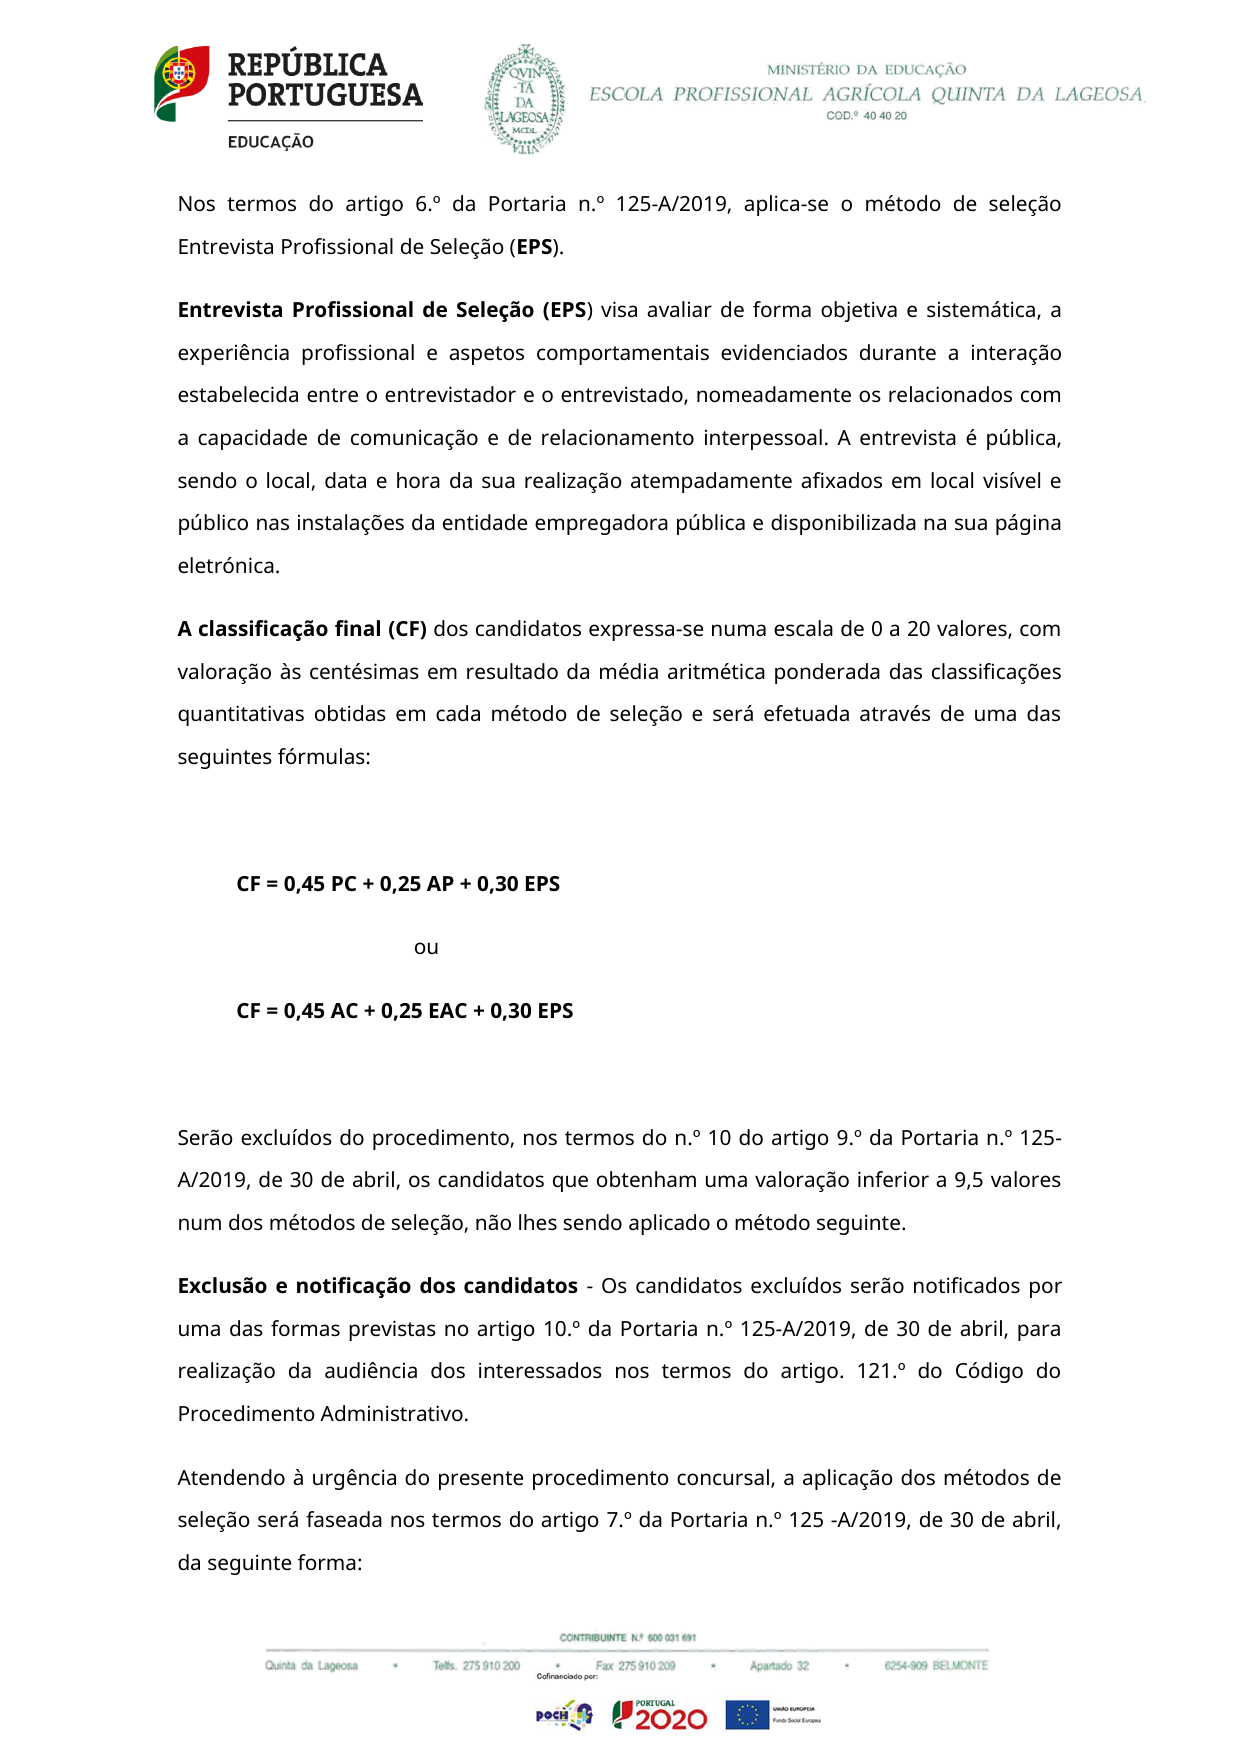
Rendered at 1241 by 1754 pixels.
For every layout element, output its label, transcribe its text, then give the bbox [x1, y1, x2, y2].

picture [154, 46, 423, 152]
text Atendendo à urgência do presente procedimento concursal, a aplicação dos métodos de seleção será faseada nos termos do artigo 7.º da Portaria n.º 125 -A/2019, de 30 de abril, da seguinte forma: [177, 1463, 1063, 1576]
text Exclusão e notificação dos candidatos - Os candidatos excluídos serão notificados por uma das formas previstas no artigo 10.º da Portaria n.º 125-A/2019, de 30 de abril, para realização da audiência dos interessados nos termos do artigo. 121.º do Código do Procedimento Administrativo. [177, 1271, 1063, 1428]
text Serão excluídos do procedimento, nos termos do n.º 10 do artigo 9.º da Portaria n.º 125-A/2019, de 30 de abril, os candidatos que obtenham uma valoração inferior a 9,5 valores num dos métodos de seleção, não lhes sendo aplicado o método seguinte. [177, 1123, 1063, 1236]
text Entrevista Profissional de Seleção (EPS) visa avaliar de forma objetiva e sistemática, a experiência profissional e aspetos comportamentais evidenciados durante a interação estabelecida entre o entrevistador e o entrevistado, nomeadamente os relacionados com a capacidade de comunicação e de relacionamento interpessoal. A entrevista é pública, sendo o local, data e hora da sua realização atempadamente afixados em local visível e público nas instalações da entidade empregadora pública e disponibilizada na sua página eletrónica. [177, 295, 1063, 579]
text CF = 0,45 AC + 0,25 EAC + 0,30 EPS [236, 996, 1063, 1024]
picture [474, 34, 1150, 161]
text A classificação final (CF) dos candidatos expressa-se numa escala de 20 valores, com valoração às centésimas em resultado da média aritmética ponderada das classificações quantitativas obtidas em cada método de seleção e será efetuada através de uma das seguintes fórmulas: [177, 614, 1063, 771]
picture [240, 1583, 1016, 1739]
text Nos termos do artigo 6.º da Portaria n.º 125-A/2019, aplica-se o método de seleção Entrevista Profissional de Seleção (EPS). [177, 189, 1063, 260]
text ou [413, 932, 1063, 961]
text CF = 0,45 PC + 0,25 AP + 0,30 EPS [236, 869, 1063, 897]
